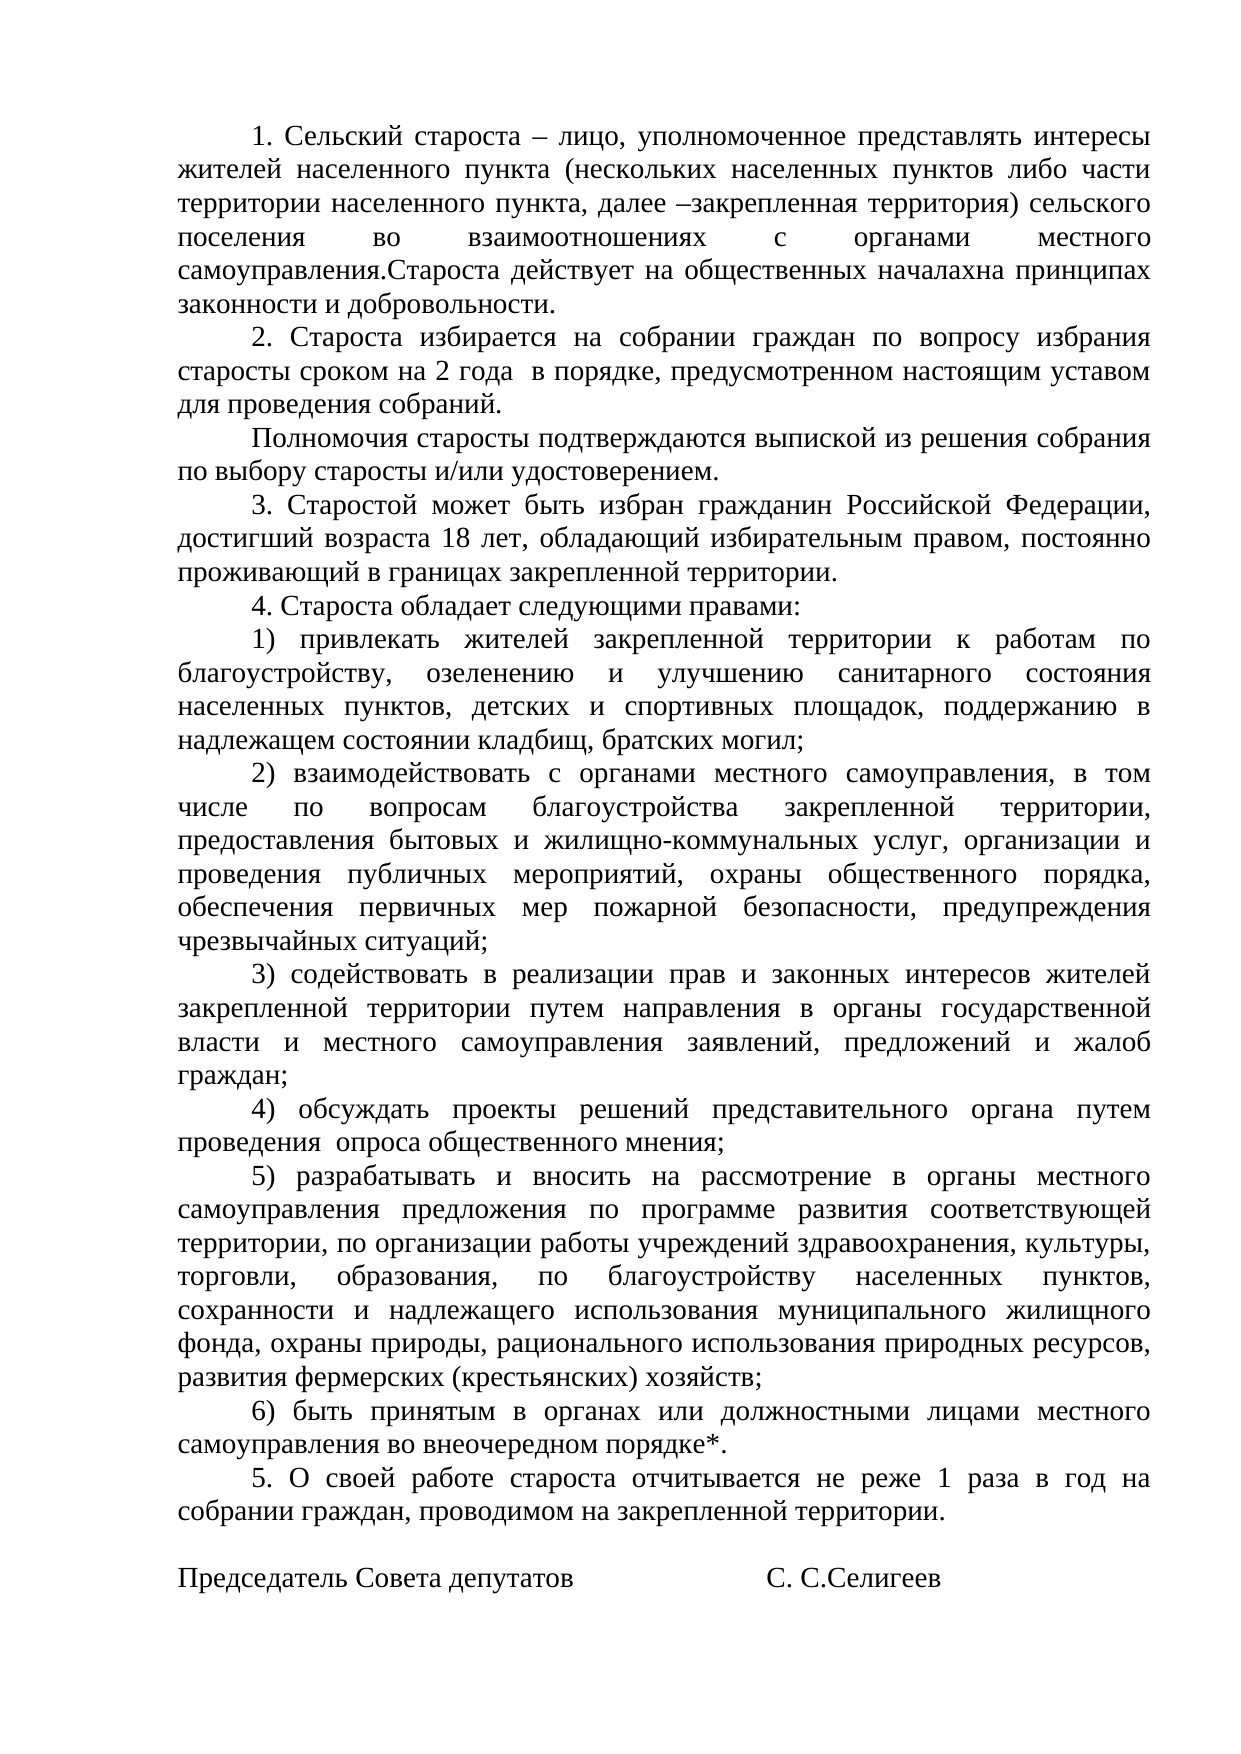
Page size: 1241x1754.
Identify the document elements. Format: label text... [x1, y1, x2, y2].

text 5. О своей работе староста отчитывается не реже 1 раза в год на собрании граждан, проводимом на закрепленной территории. [177, 1460, 1152, 1527]
table_header С. С.Селигеев [693, 1560, 1158, 1627]
text 1. Сельский староста – лицо, уполномоченное представлять интересы жителей населенного пункта (нескольких населенных пунктов либо части территории населенного пункта, далее –закрепленная территория) сельского поселения во взаимоотношениях с органами местного самоуправления.Староста действует на общественных началахна принципах законности и добровольности. [177, 118, 1152, 319]
text 6) быть принятым в органах или должностными лицами местного самоуправления во внеочередном порядке*. [177, 1393, 1152, 1460]
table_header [177, 1560, 692, 1627]
text 3. Старостой может быть избран гражданин Российской Федерации, достигший возраста 18 лет, обладающий избирательным правом, постоянно проживающий в границах закрепленной территории. [177, 487, 1152, 588]
text 5) разрабатывать и вносить на рассмотрение в органы местного самоуправления предложения по программе развития соответствующей территории, по организации работы учреждений здравоохранения, культуры, торговли, образования, по благоустройству населенных пунктов, сохранности и надлежащего использования муниципального жилищного фонда, охраны природы, рационального использования природных ресурсов, развития фермерских (крестьянских) хозяйств; [177, 1158, 1152, 1393]
text 2. Староста избирается на собрании граждан по вопросу избрания старосты сроком на 2 года в порядке, предусмотренном настоящим уставом для проведения собраний. [177, 319, 1152, 420]
text 4) обсуждать проекты решений представительного органа путем проведения опроса общественного мнения; [177, 1091, 1152, 1158]
text 3) содействовать в реализации прав и законных интересов жителей закрепленной территории путем направления в органы государственной власти и местного самоуправления заявлений, предложений и жалоб граждан; [177, 957, 1152, 1091]
text Полномочия старосты подтверждаются выпиской из решения собрания по выбору старосты и/или удостоверением. [177, 420, 1152, 487]
text 1) привлекать жителей закрепленной территории к работам по благоустройству, озеленению и улучшению санитарного состояния населенных пунктов, детских и спортивных площадок, поддержанию в надлежащем состоянии кладбищ, братских могил; [177, 621, 1152, 755]
text 2) взаимодействовать с органами местного самоуправления, в том числе по вопросам благоустройства закрепленной территории, предоставления бытовых и жилищно-коммунальных услуг, организации и проведения публичных мероприятий, охраны общественного порядка, обеспечения первичных мер пожарной безопасности, предупреждения чрезвычайных ситуаций; [177, 755, 1152, 957]
text 4. Староста обладает следующими правами: [177, 588, 1152, 621]
